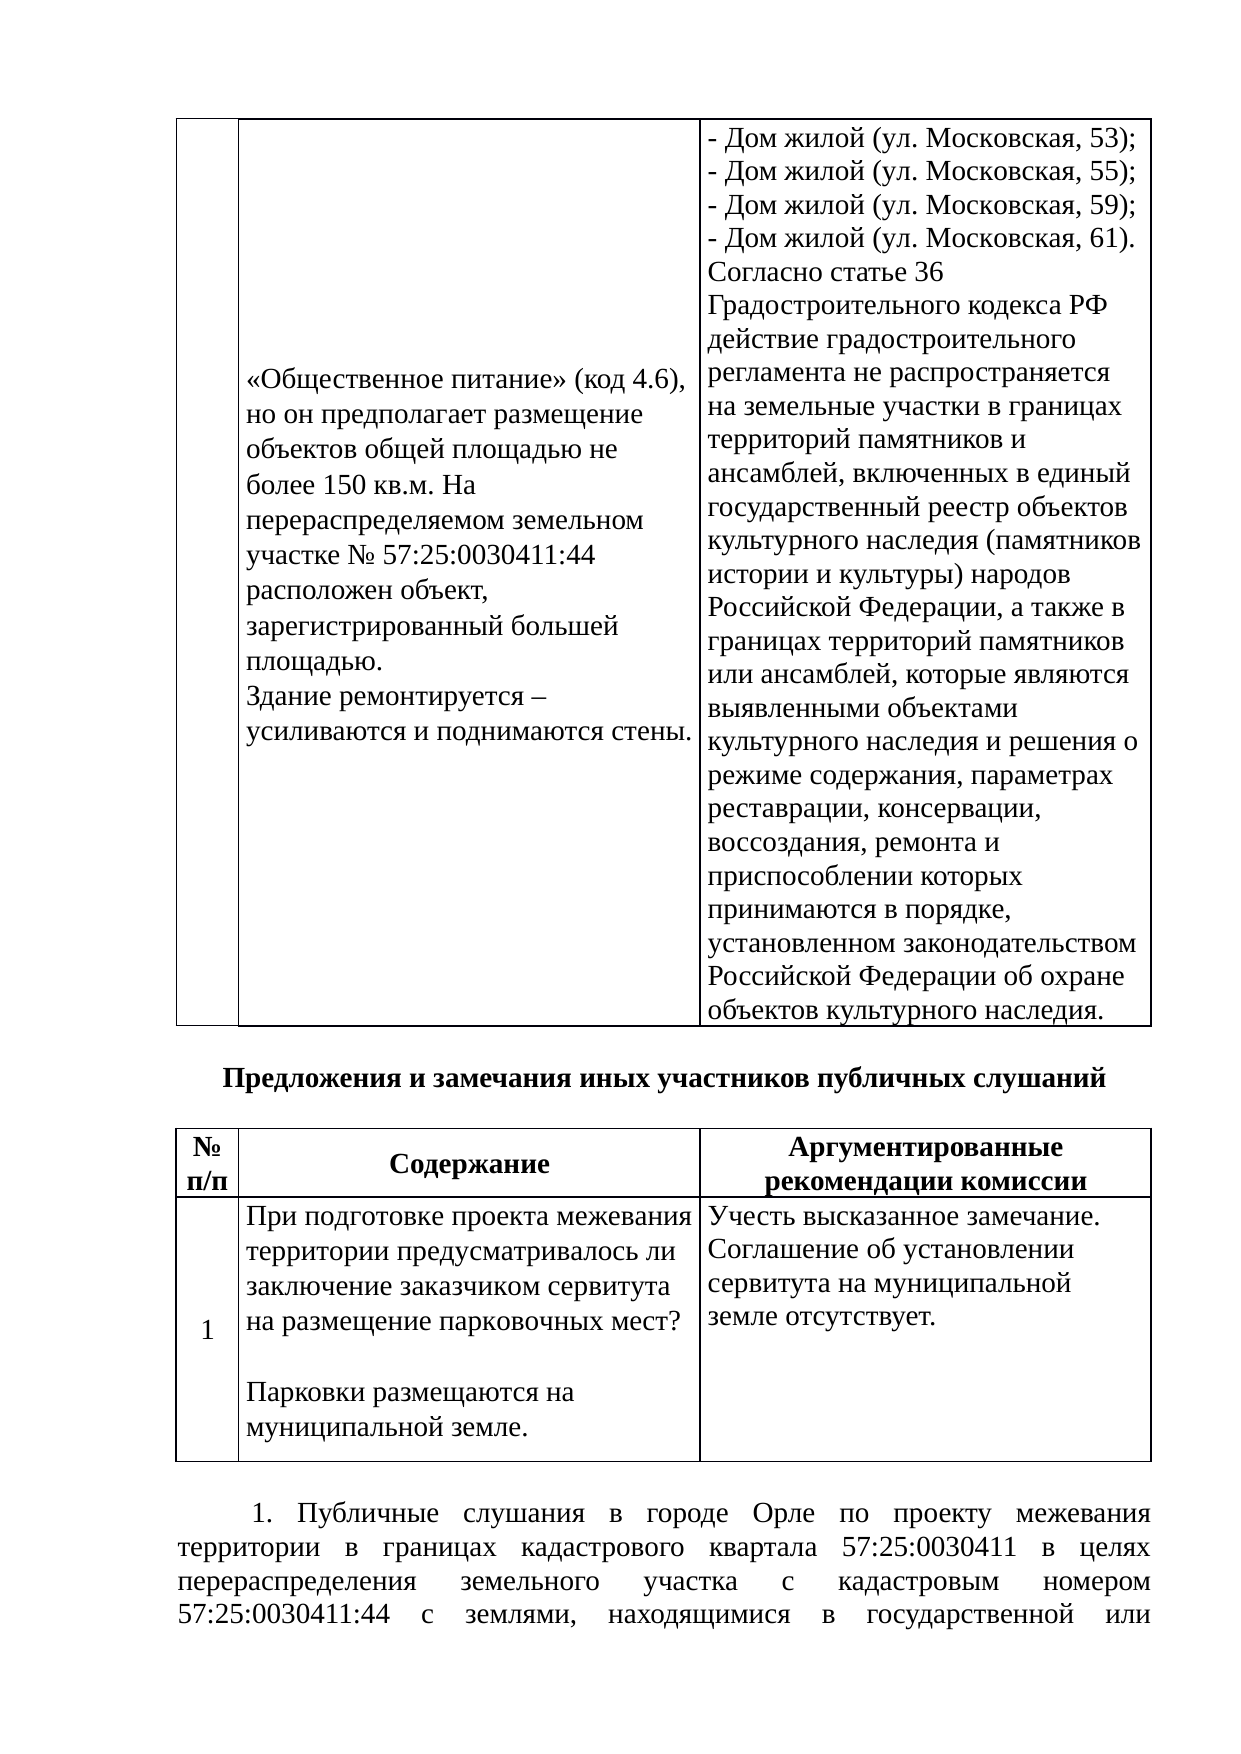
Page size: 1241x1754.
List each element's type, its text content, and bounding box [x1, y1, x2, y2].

table_cell Учесть высказанное замечание. Соглашение об установлении сервитута на муниципальной земле отсутствует. [701, 1198, 1150, 1461]
table_header Содержание [239, 1129, 699, 1196]
table_header № п/п [177, 1129, 238, 1196]
table_cell При подготовке проекта межевания территории предусматривалось ли заключение заказчиком сервитута на размещение парковочных мест? Парковки размещаются на муниципальной земле. [239, 1198, 699, 1461]
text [177, 1496, 1152, 1630]
table_header Аргументированные рекомендации комиссии [701, 1129, 1150, 1196]
table_cell 1 [177, 119, 238, 1025]
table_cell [701, 120, 1150, 1025]
text Предложения и замечания иных участников публичных слушаний [177, 1060, 1152, 1094]
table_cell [239, 120, 699, 1025]
table_cell 1 [177, 1198, 238, 1461]
